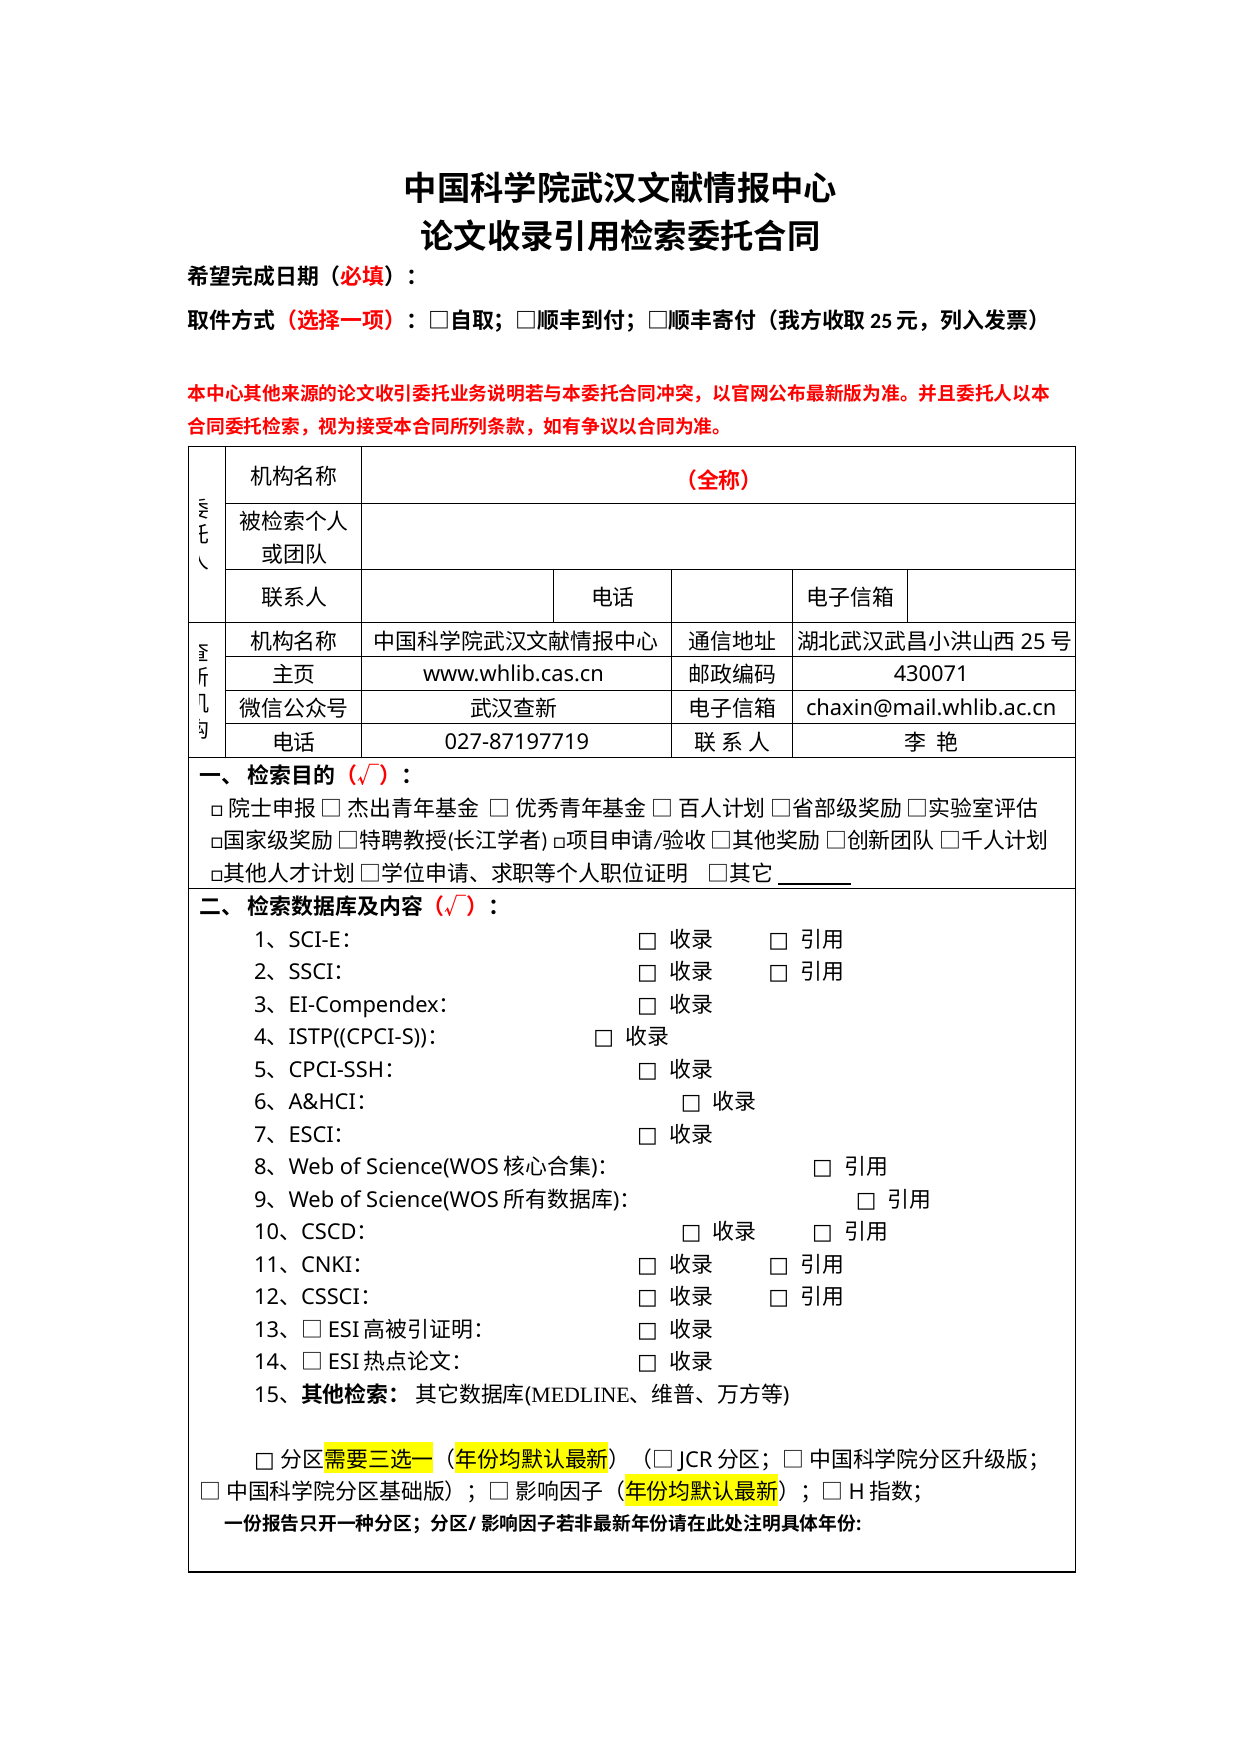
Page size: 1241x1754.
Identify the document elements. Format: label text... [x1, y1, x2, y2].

table_header 委托人 [189, 447, 225, 622]
table_cell 邮政编码 [672, 657, 792, 690]
table_cell 电子信箱 [672, 691, 792, 723]
table_header 机构名称 [226, 447, 361, 503]
text 希望完成日期（必填）： [187, 258, 1053, 291]
text 本中心其他来源的论文收引委托业务说明若与本委托合同冲突，以官网公布最新版为准。并且委托人以本合同委托检索，视为接受本合同所列条款，如有争议以合同为准。 [187, 376, 1053, 441]
table_cell 武汉查新 [362, 691, 671, 723]
table_cell 微信公众号 [226, 691, 361, 723]
table_cell 检索目的（√）： □ 院士申报 □ 杰出青年基金 □ 优秀青年基金 □ 百人计划 □省部级奖励 □实验室评估 □国家级奖励 □特聘教授(长江学者) □项目申请/验收 □其他奖励 □创新团队 □千人计划 □其他人才计划 □学位申请、求职等个人职位证明 □其它 [189, 758, 1075, 888]
text 中国科学院武汉文献情报中心 [187, 162, 1053, 210]
table_cell 查新机构 [189, 623, 225, 757]
table_cell 430071 [793, 657, 1075, 690]
table_cell 电话 [226, 724, 361, 757]
table_cell www.whlib.cas.cn [362, 657, 671, 690]
table_cell 机构名称 [226, 623, 361, 656]
table_cell [362, 570, 553, 622]
table_cell 李 艳 [793, 724, 1075, 757]
table_cell [362, 504, 1075, 569]
table_header （全称） [362, 447, 1075, 503]
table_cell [189, 889, 1075, 1571]
table_cell 通信地址 [672, 623, 792, 656]
table_cell 电子信箱 [793, 570, 907, 622]
table_cell 主页 [226, 657, 361, 690]
table_cell 被检索个人或团队 [226, 504, 361, 569]
table_cell [672, 570, 792, 622]
table_cell 电话 [554, 570, 671, 622]
table_cell 中国科学院武汉文献情报中心 [362, 623, 671, 656]
text 论文收录引用检索委托合同 [187, 210, 1053, 258]
table_cell 联系人 [226, 570, 361, 622]
table_cell [908, 570, 1075, 622]
text 取件方式（选择一项）：□自取；□顺丰到付；□顺丰寄付（我方收取25元，列入发票） [187, 303, 1053, 336]
table_cell 027-87197719 [362, 724, 671, 757]
table_cell 联 系 人 [672, 724, 792, 757]
table_cell chaxin@mail.whlib.ac.cn [793, 691, 1075, 723]
table_cell 湖北武汉武昌小洪山西 25号 [793, 623, 1075, 656]
